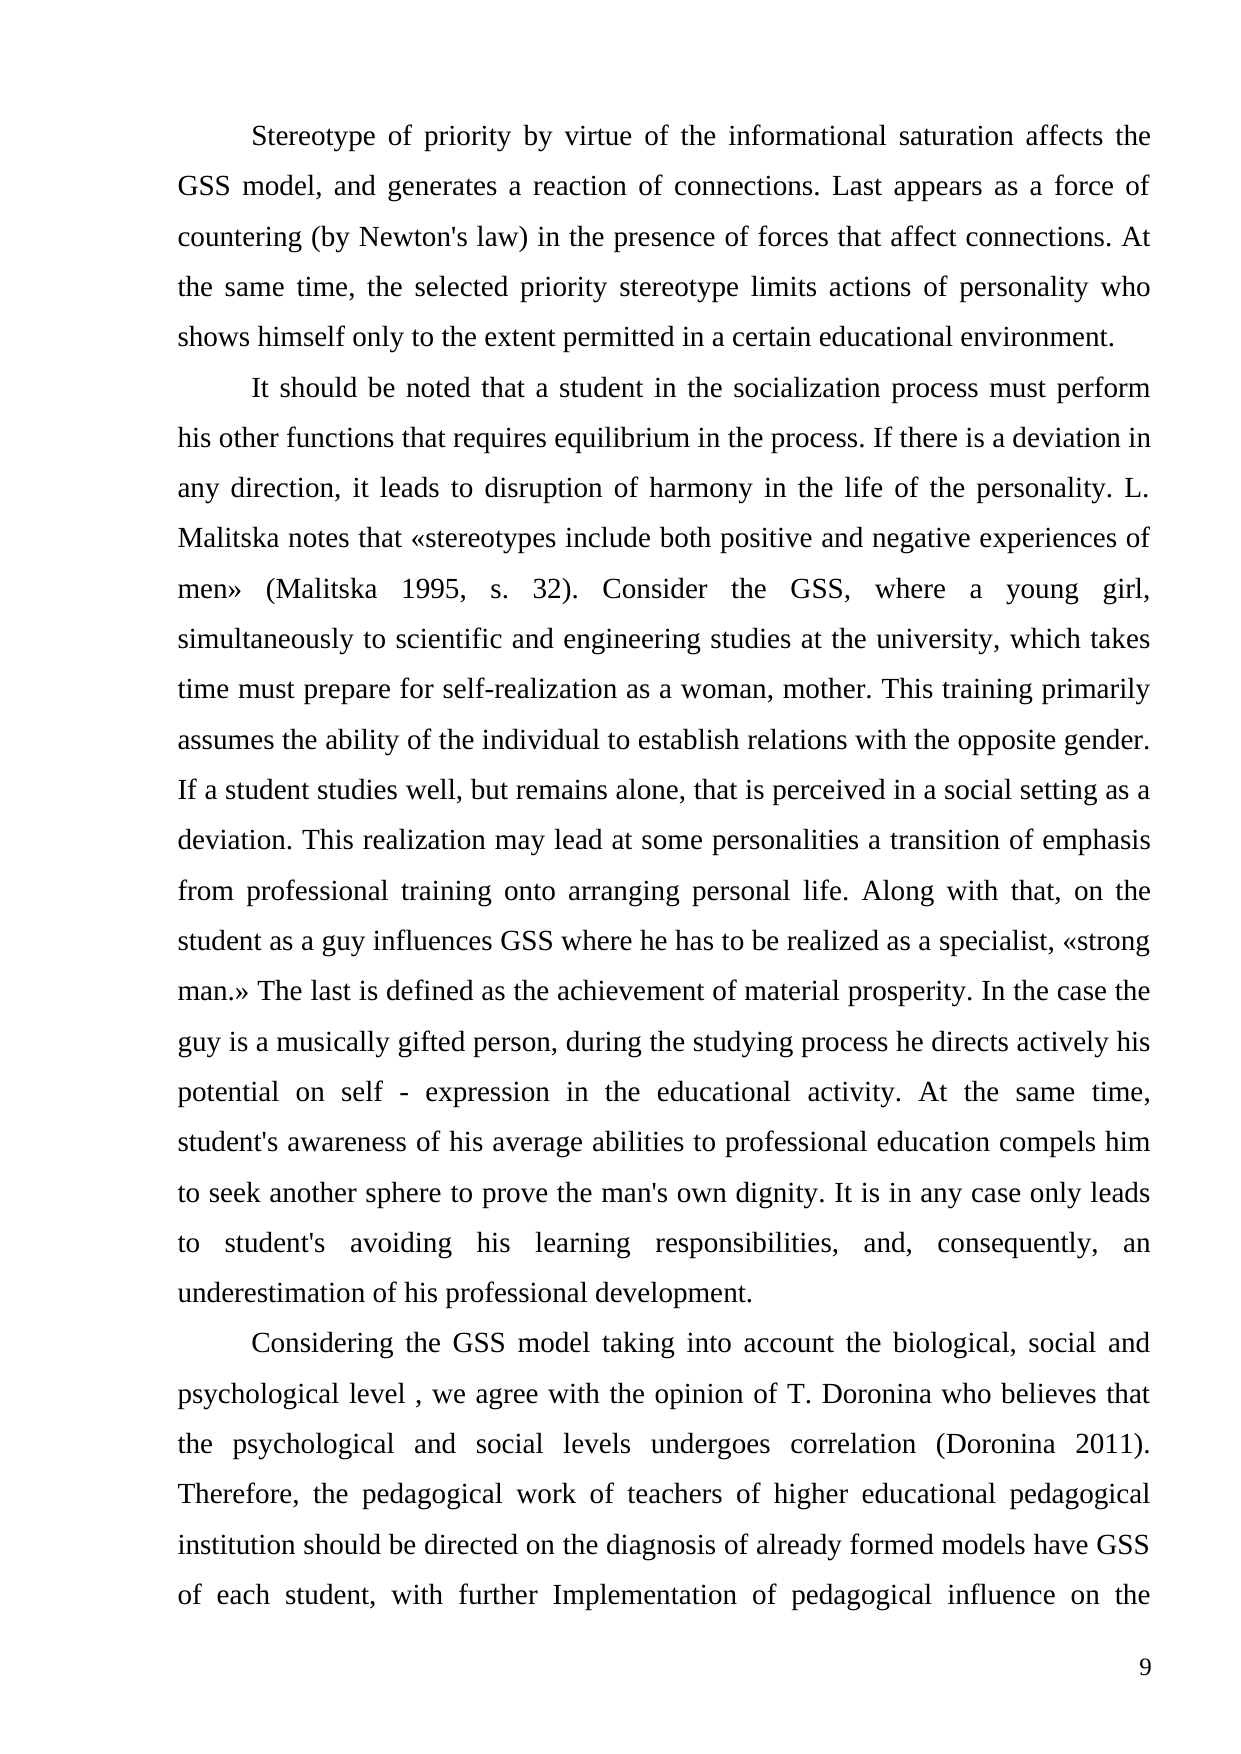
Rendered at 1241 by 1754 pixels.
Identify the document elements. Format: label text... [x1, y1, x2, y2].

text It should be noted that a student in the socialization process must perform his other functions that requires equilibrium in the process. If there is a deviation in any direction, it leads to disruption of harmony in the life of the personality. L. Malitska notes that «stereotypes include both positive and negative experiences of men» (Malitska 1995, s. 32). Consider the GSS, where a young girl, simultaneously to scientific and engineering studies at the university, which takes time must prepare for self-realization as a woman, mother. This training primarily assumes the ability of the individual to establish relations with the opposite gender. If a student studies well, but remains alone, that is perceived in a social setting as a deviation. This realization may lead at some personalities a transition of emphasis from professional training onto arranging personal life. Along with that, on the student as a guy influences GSS where he has to be realized as a specialist, «strong man.» The last is defined as the achievement of material prosperity. In the case the guy is a musically gifted person, during the studying process he directs actively his potential on self - expression in the educational activity. At the same time, student's awareness of his average abilities to professional education compels him to seek another sphere to prove the man's own dignity. It is in any case only leads to student's avoiding his learning responsibilities, and, consequently, an underestimation of his professional development. [177, 370, 1152, 1309]
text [177, 1326, 1152, 1611]
text Stereotype of priority by virtue of the informational saturation affects the GSS model, and generates a reaction of connections. Last appears as a force of countering (by Newton's law) in the presence of forces that affect connections. At the same time, the selected priority stereotype limits actions of personality who shows himself only to the extent permitted in a certain educational environment. [177, 118, 1152, 353]
